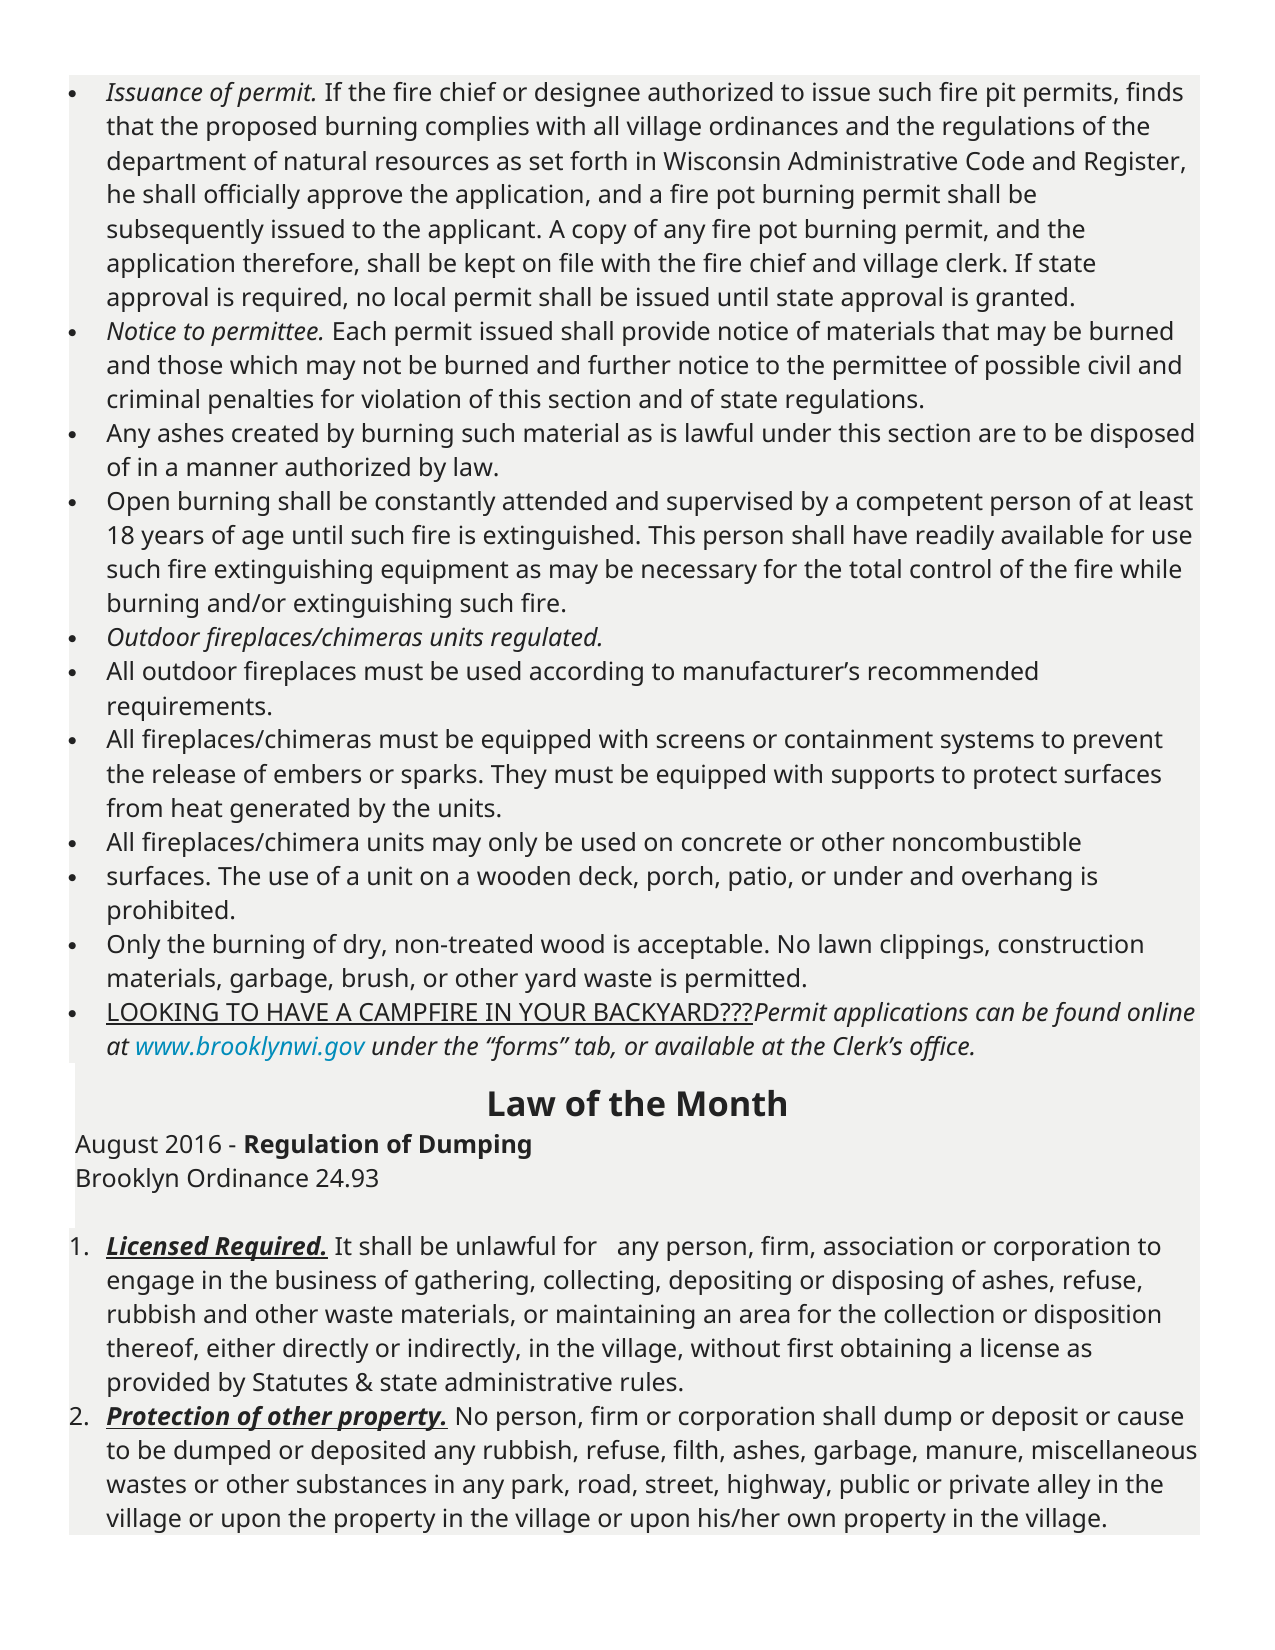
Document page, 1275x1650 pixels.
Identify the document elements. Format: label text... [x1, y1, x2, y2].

list surfaces. The use of a unit on a wooden deck, porch, patio, or under and overhang is prohibited. [69, 858, 1200, 927]
list Issuance of permit. If the fire chief or designee authorized to issue such fire pit permits, finds that the proposed burning complies with all village ordinances and the regulations of the department of natural resources as set forth in Wisconsin Administrative Code and Register, he shall officially approve the application, and a fire pot burning permit shall be subsequently issued to the applicant. A copy of any fire pot burning permit, and the application therefore, shall be kept on file with the fire chief and village clerk. If state approval is required, no local permit shall be issued until state approval is granted. [69, 75, 1200, 313]
text August 2016 - Regulation of Dumping [75, 1126, 1200, 1160]
list Protection of other property. No person, firm or corporation shall dump or deposit or cause to be dumped or deposited any rubbish, refuse, filth, ashes, garbage, manure, miscellaneous wastes or other substances in any park, road, street, highway, public or private alley in the village or upon the property in the village or upon his/her own property in the village. [69, 1399, 1200, 1535]
text Law of the Month [75, 1079, 1200, 1126]
list All fireplaces/chimera units may only be used on concrete or other noncombustible [69, 824, 1200, 858]
text Brooklyn Ordinance 24.93 [75, 1160, 1200, 1194]
list Any ashes created by burning such material as is lawful under this section are to be disposed of in a manner authorized by law. [69, 416, 1200, 484]
list All outdoor fireplaces must be used according to manufacturer’s recommended requirements. [69, 654, 1200, 722]
list Licensed Required. It shall be unlawful for any person, firm, association or corporation to engage in the business of gathering, collecting, depositing or disposing of ashes, refuse, rubbish and other waste materials, or maintaining an area for the collection or disposition thereof, either directly or indirectly, in the village, without first obtaining a license as provided by Statutes & state administrative rules. [69, 1228, 1200, 1399]
list LOOKING TO HAVE A CAMPFIRE IN YOUR BACKYARD???Permit applications can be found online at www.brooklynwi.gov under the “forms” tab, or available at the Clerk’s office. [69, 995, 1200, 1063]
list All fireplaces/chimeras must be equipped with screens or containment systems to prevent the release of embers or sparks. They must be equipped with supports to protect surfaces from heat generated by the units. [69, 722, 1200, 824]
list Notice to permittee. Each permit issued shall provide notice of materials that may be burned and those which may not be burned and further notice to the permittee of possible civil and criminal penalties for violation of this section and of state regulations. [69, 313, 1200, 416]
list Outdoor fireplaces/chimeras units regulated. [69, 620, 1200, 654]
list Only the burning of dry, non-treated wood is acceptable. No lawn clippings, construction materials, garbage, brush, or other yard waste is permitted. [69, 927, 1200, 995]
list Open burning shall be constantly attended and supervised by a competent person of at least 18 years of age until such fire is extinguished. This person shall have readily available for use such fire extinguishing equipment as may be necessary for the total control of the fire while burning and/or extinguishing such fire. [69, 484, 1200, 620]
